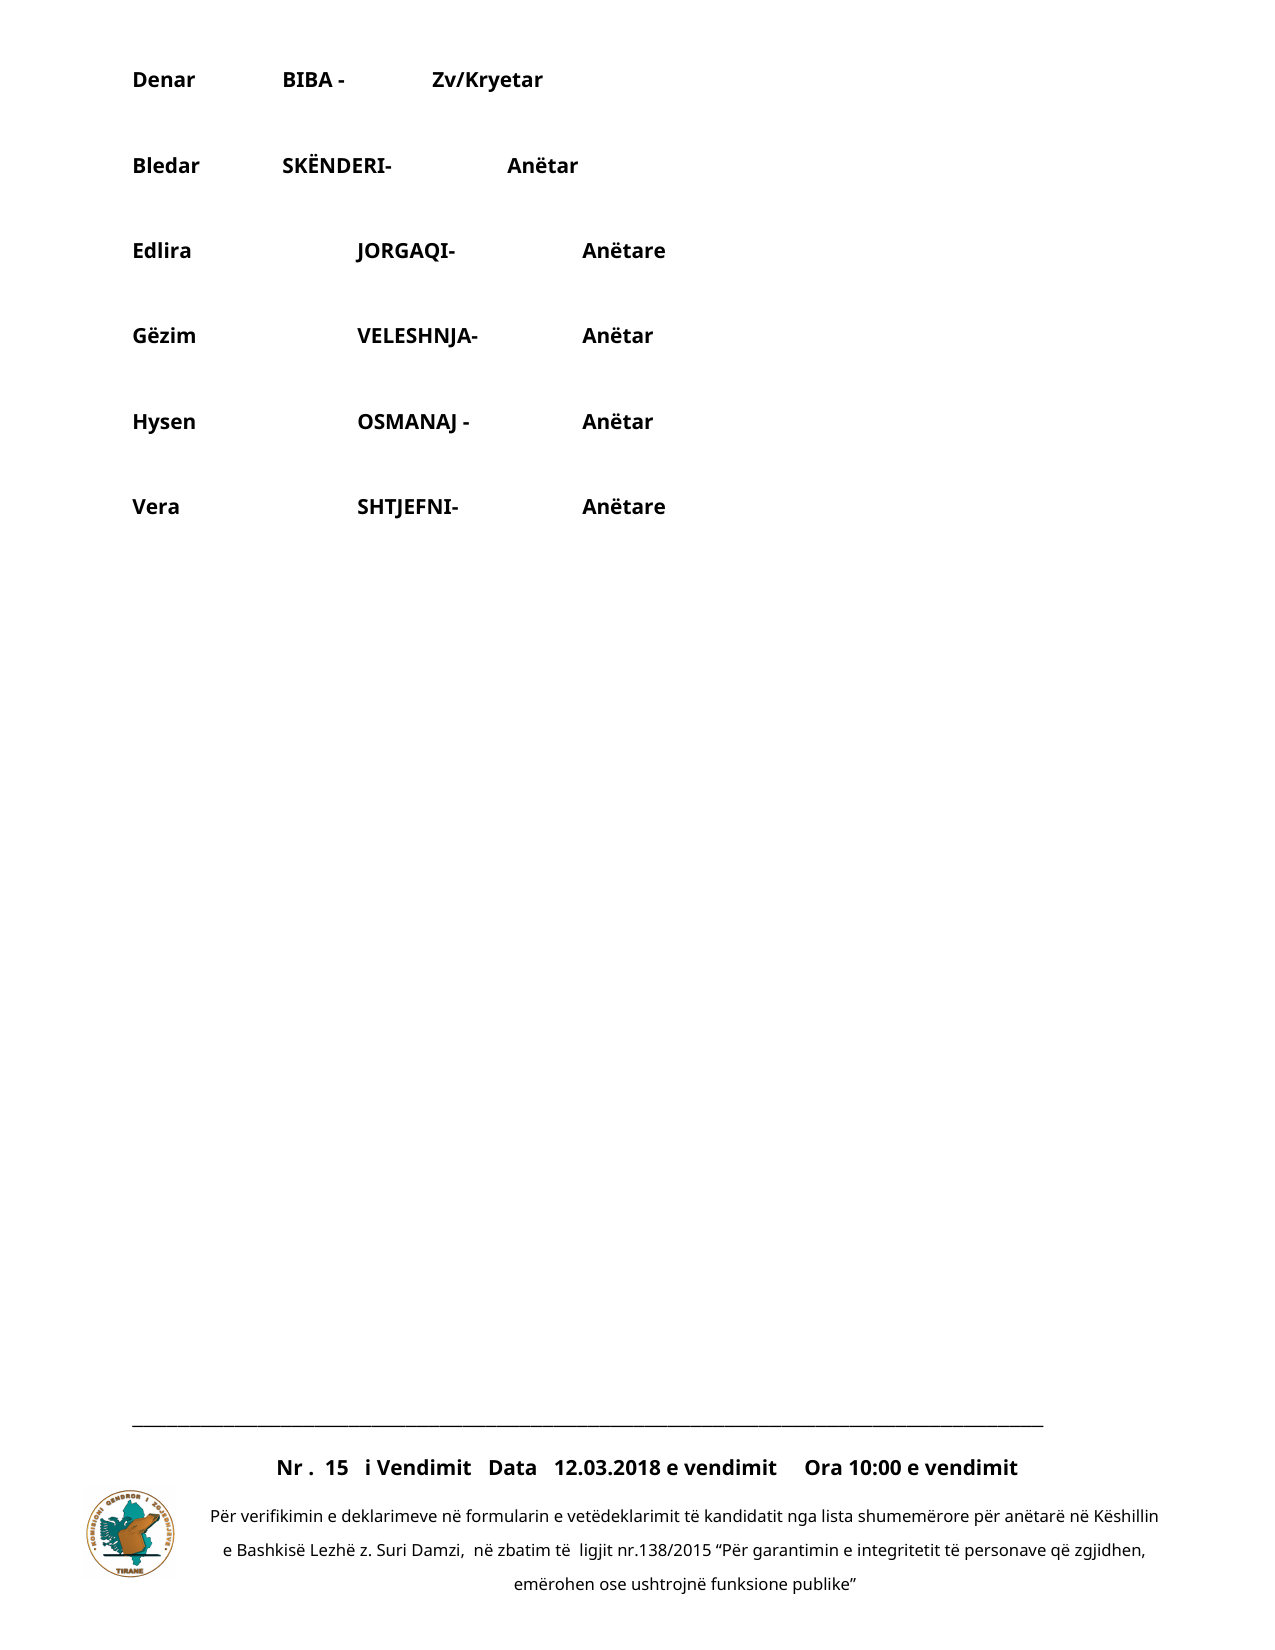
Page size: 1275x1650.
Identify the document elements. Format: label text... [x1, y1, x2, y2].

text Denar BIBA - Zv/Kryetar [132, 66, 1162, 94]
text Bledar SKËNDERI- Anëtar [76, 151, 1162, 179]
picture [82, 1486, 177, 1579]
text Vera SHTJEFNI- Anëtare [132, 492, 1162, 521]
text Hysen OSMANAJ - Anëtar [76, 407, 1162, 435]
text Edlira JORGAQI- Anëtare [76, 236, 1162, 265]
text Gëzim VELESHNJA- Anëtar [76, 322, 1162, 350]
